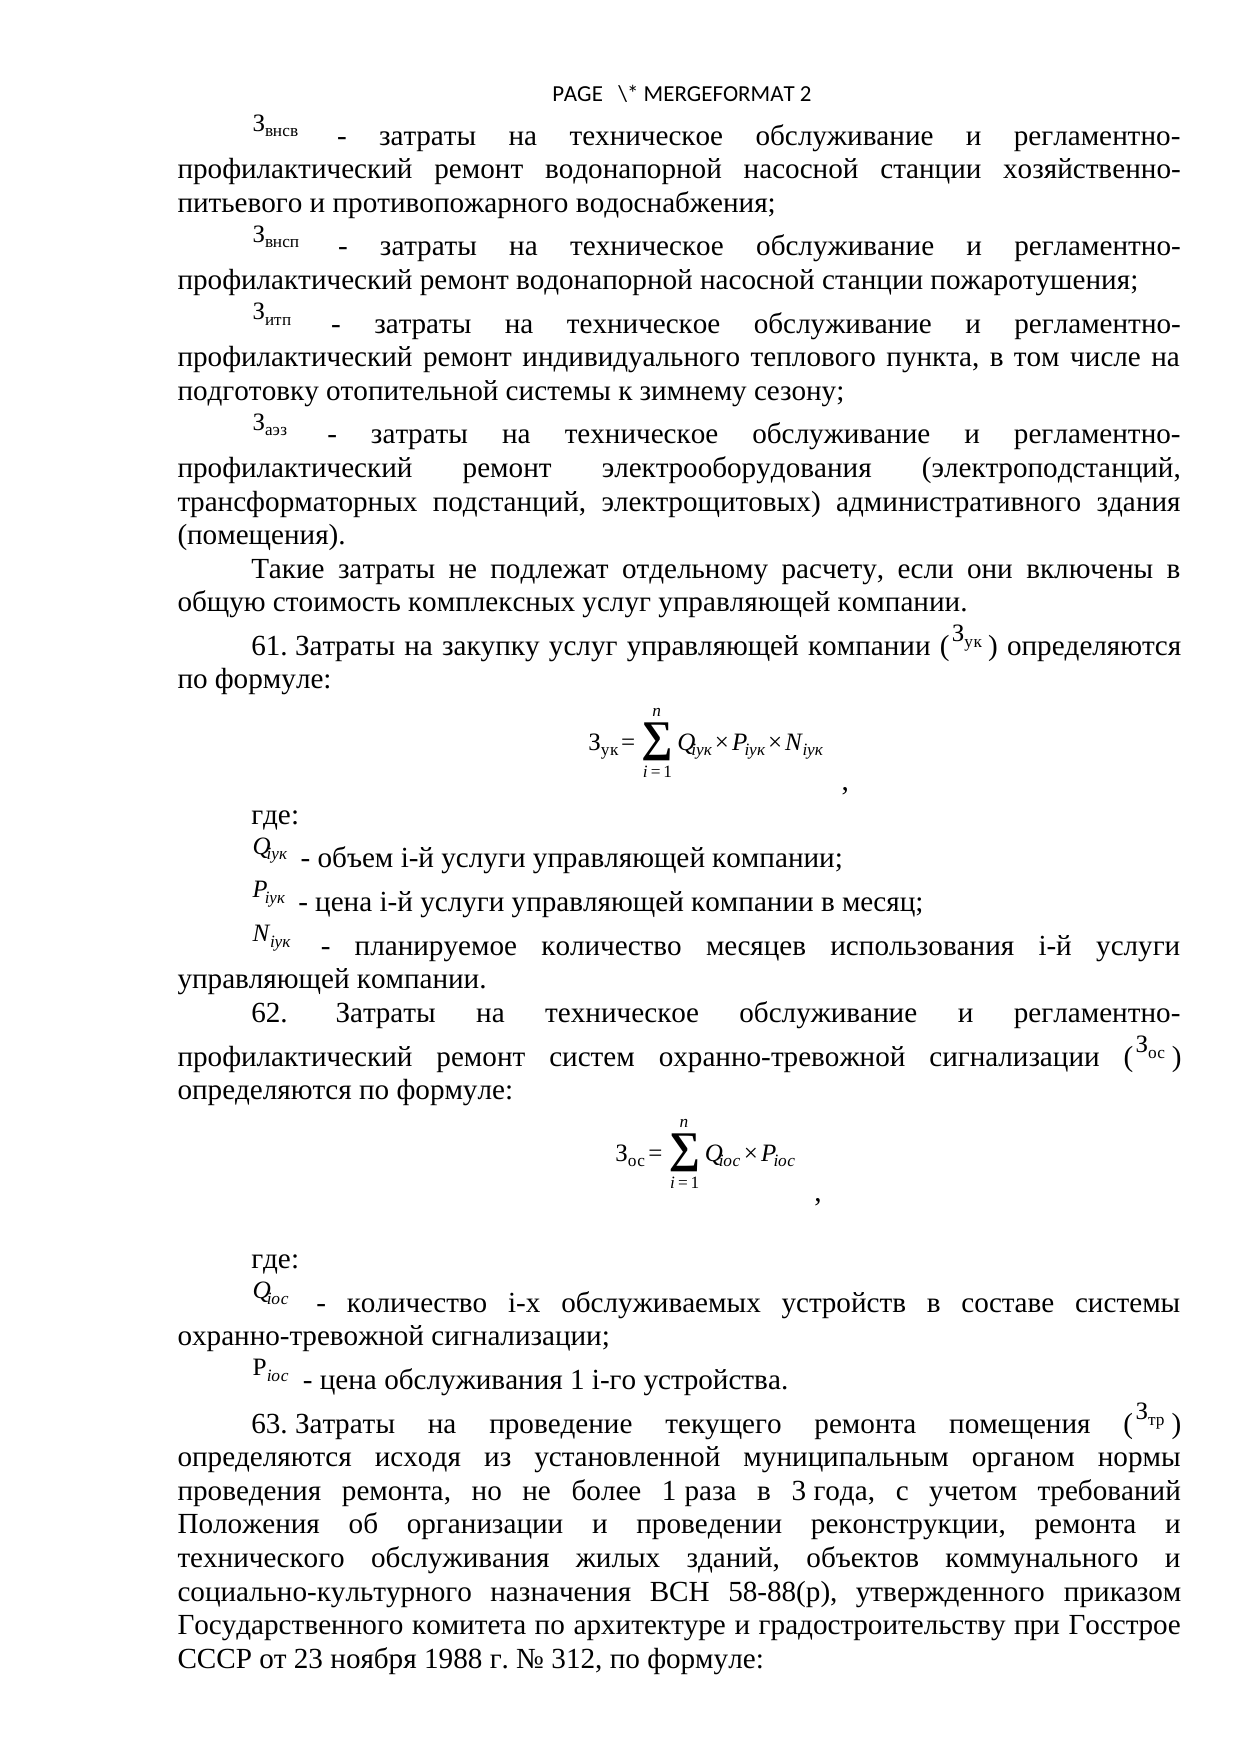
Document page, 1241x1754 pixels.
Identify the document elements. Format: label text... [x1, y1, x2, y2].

text 61. Затраты на закупку услуг управляющей компании () определяются по формуле: [177, 618, 1181, 695]
text где: [177, 797, 1181, 830]
text - цена i-й услуги управляющей компании в месяц; [177, 874, 1181, 918]
text - затраты на техническое обслуживание и регламентно-профилактический ремонт индивидуального теплового пункта, в том числе на подготовку отопительной системы к зимнему сезону; [177, 296, 1181, 406]
text - затраты на техническое обслуживание и регламентно-профилактический ремонт водонапорной насосной станции пожаротушения; [177, 218, 1181, 296]
text - количество i-х обслуживаемых устройств в составе системы охранно-тревожной сигнализации; [177, 1275, 1181, 1352]
text - планируемое количество месяцев использования i-й услуги управляющей компании. [177, 918, 1181, 995]
text где: [177, 1241, 1181, 1275]
text - затраты на техническое обслуживание и регламентно-профилактический ремонт электрооборудования (электроподстанций, трансформаторных подстанций, электрощитовых) административного здания (помещения). [177, 406, 1181, 551]
text , [177, 695, 1181, 797]
text , [177, 1106, 1181, 1208]
text - цена обслуживания 1 i-го устройства. [177, 1352, 1181, 1396]
text Такие затраты не подлежат отдельному расчету, если они включены в общую стоимость комплексных услуг управляющей компании. [177, 551, 1181, 618]
text - затраты на техническое обслуживание и регламентно-профилактический ремонт водонапорной насосной станции хозяйственно-питьевого и противопожарного водоснабжения; [177, 107, 1181, 218]
text 62. Затраты на техническое обслуживание и регламентно-профилактический ремонт систем охранно-тревожной сигнализации () определяются по формуле: [177, 995, 1181, 1106]
text - объем i-й услуги управляющей компании; [177, 830, 1181, 874]
text 63. Затраты на проведение текущего ремонта помещения () определяются исходя из установленной муниципальным органом нормы проведения ремонта, но не более 1 раза в 3 года, с учетом требований Положения об организации и проведении реконструкции, ремонта и технического обслуживания жилых зданий, объектов коммунального и социально-культурного назначения ВСН 58-88(р), утвержденного приказом Государственного комитета по архитектуре и градостроительству при Госстрое СССР от 23 ноября 1988 г. № 312, по формуле: [177, 1396, 1181, 1674]
